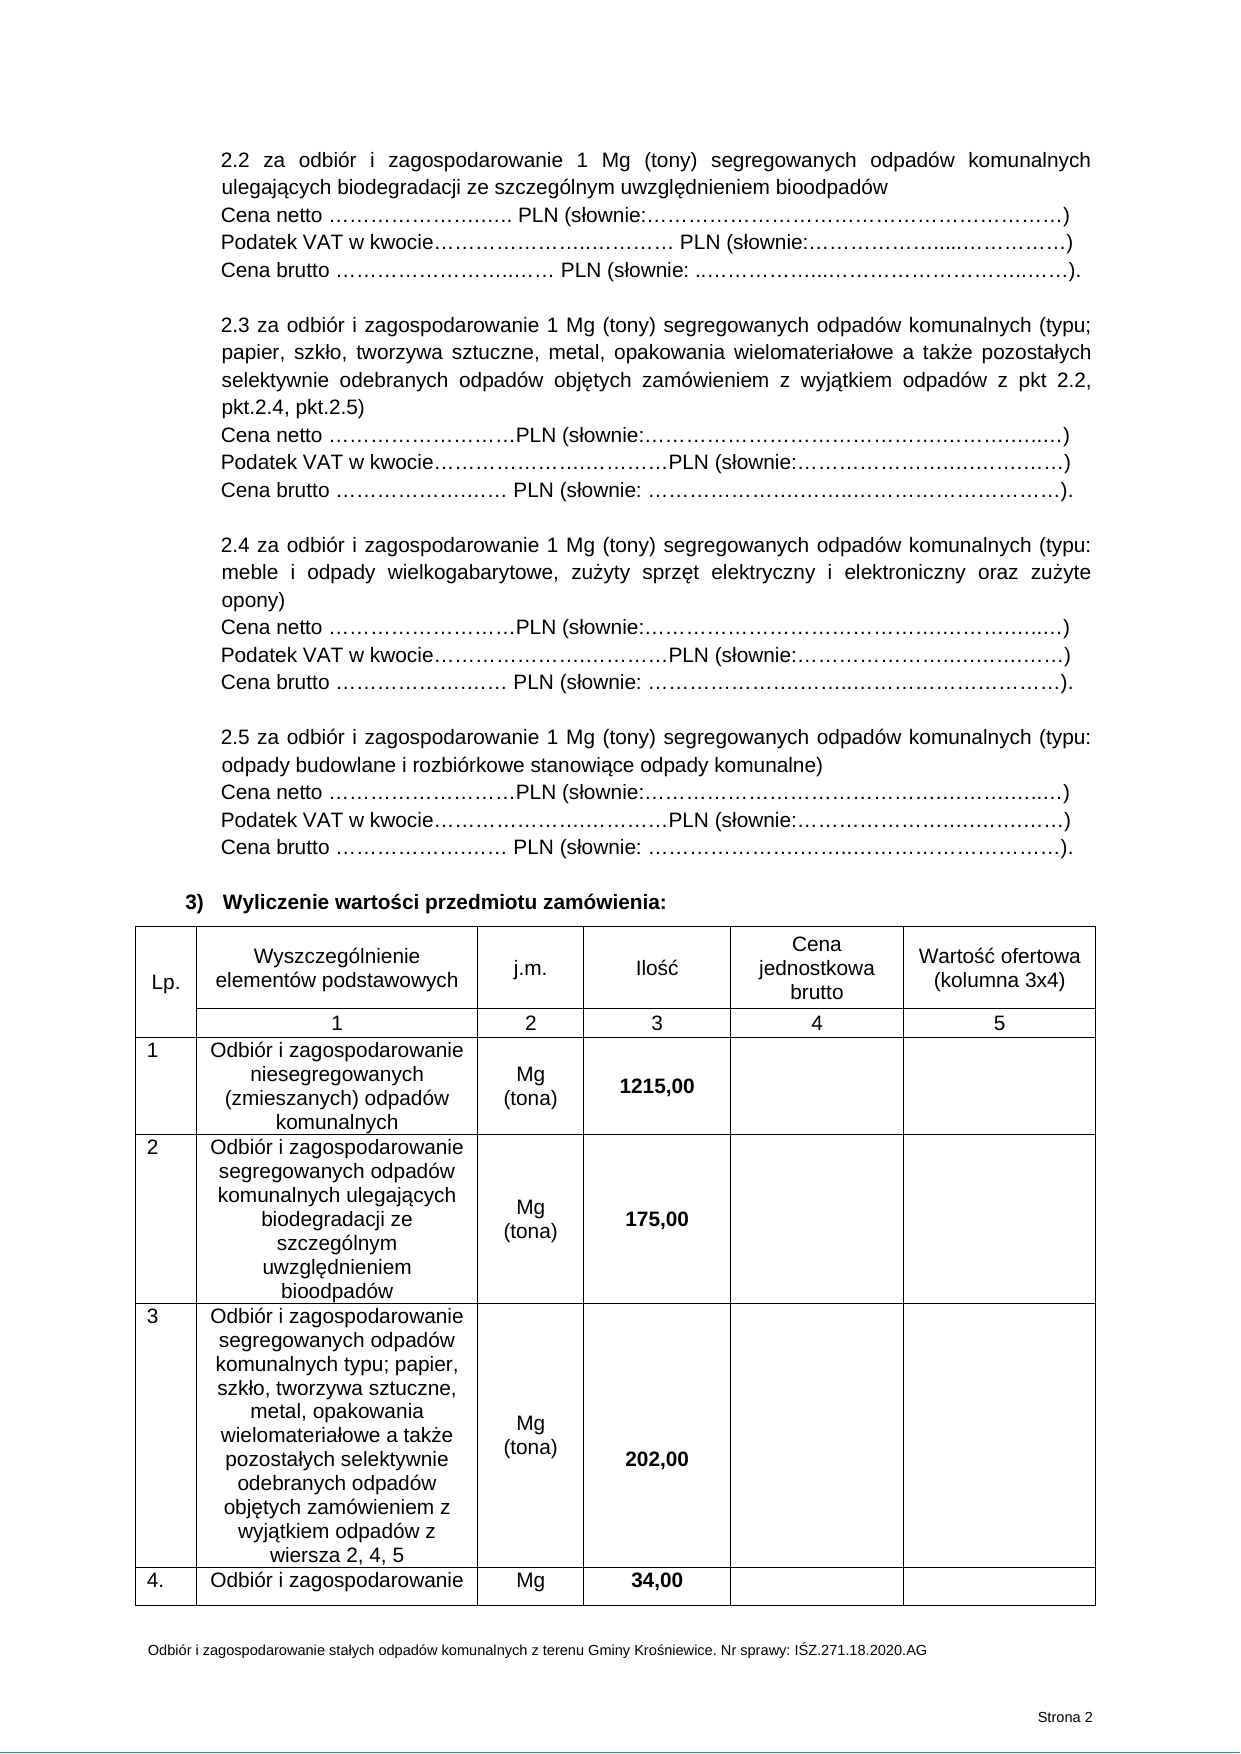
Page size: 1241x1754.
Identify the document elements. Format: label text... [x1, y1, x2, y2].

table_cell [731, 1038, 903, 1134]
text Podatek VAT w kwocie…………………..………… PLN (słownie:……………….....……………) [221, 230, 1093, 254]
table_cell [731, 1135, 903, 1302]
table_cell 1215,00 [584, 1038, 730, 1134]
text Cena netto ………………………PLN (słownie:…………………………………….……….…..…) [221, 615, 1093, 639]
table_cell 1 [136, 1038, 196, 1134]
list Wyliczenie wartości przedmiotu zamówienia: [185, 890, 1093, 914]
text Cena netto ………………………PLN (słownie:…………………………………….……….…..…) [221, 423, 1093, 447]
table_cell [731, 1568, 903, 1605]
table_header Wartość ofertowa (kolumna 3x4) [904, 927, 1095, 1008]
table_cell 3 [136, 1304, 196, 1567]
table_cell 2 [136, 1135, 196, 1302]
table_header j.m. [478, 927, 583, 1008]
text 2.3 za odbiór i zagospodarowanie 1 Mg (tony) segregowanych odpadów komunalnych (typu; papier, szkło, tworzywa sztuczne, metal, opakowania wielomateriałowe a także pozostałych selektywnie odebranych odpadów objętych zamówieniem z wyjątkiem odpadów z pkt 2.2, pkt.2.4, pkt.2.5) [221, 313, 1093, 419]
text 2.4 za odbiór i zagospodarowanie 1 Mg (tony) segregowanych odpadów komunalnych (typu: meble i odpady wielkogabarytowe, zużyty sprzęt elektryczny i elektroniczny oraz zużyte opony) [221, 533, 1093, 612]
table_cell [904, 1135, 1095, 1302]
text 2.2 za odbiór i zagospodarowanie 1 Mg (tony) segregowanych odpadów komunalnych ulegających biodegradacji ze szczególnym uwzględnieniem bioodpadów [221, 148, 1093, 199]
table_header Wyszczególnienie elementów podstawowych [197, 927, 477, 1008]
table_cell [197, 1568, 477, 1605]
text Podatek VAT w kwocie………………….…………PLN (słownie:………………….….…….……) [221, 808, 1093, 832]
table_cell Odbiór i zagospodarowanie segregowanych odpadów komunalnych ulegających biodegradacji ze szczególnym uwzględnieniem bioodpadów [197, 1135, 477, 1302]
table_cell [904, 1568, 1095, 1605]
table_cell 175,00 [584, 1135, 730, 1302]
table_cell [904, 1038, 1095, 1134]
table_cell Mg (tona) [478, 1568, 583, 1605]
table_header Cena jednostkowa brutto [731, 927, 903, 1008]
text Podatek VAT w kwocie………………….…………PLN (słownie:………………….….…….……) [221, 643, 1093, 667]
text Cena brutto ……………….…… PLN (słownie: ………………….……..…………………………). [221, 670, 1093, 694]
table_cell 3 [584, 1009, 730, 1037]
table_cell 4. [136, 1568, 196, 1605]
text Cena netto ………………….….. PLN (słownie:……………………………………………………) [221, 203, 1093, 227]
table_cell 1 [197, 1009, 477, 1037]
table_header Ilość [584, 927, 730, 1008]
text Cena brutto ……………………..…… PLN (słownie: ..……………...………………………..……). [221, 258, 1093, 282]
table_cell 5 [904, 1009, 1095, 1037]
table_cell Mg (tona) [478, 1135, 583, 1302]
table_cell Odbiór i zagospodarowanie segregowanych odpadów komunalnych typu; papier, szkło, tworzywa sztuczne, metal, opakowania wielomateriałowe a także pozostałych selektywnie odebranych odpadów objętych zamówieniem z wyjątkiem odpadów z wiersza 2, 4, 5 [197, 1304, 477, 1567]
text Cena brutto ……………….…… PLN (słownie: ………………….……..…………………………). [221, 835, 1093, 859]
table_cell [731, 1304, 903, 1567]
table_cell [904, 1304, 1095, 1567]
table_header Lp. [136, 927, 196, 1037]
table_cell 34,00 [584, 1568, 730, 1605]
table_cell Odbiór i zagospodarowanie niesegregowanych (zmieszanych) odpadów komunalnych [197, 1038, 477, 1134]
table_cell Mg (tona) [478, 1038, 583, 1134]
table_cell 202,00 [584, 1304, 730, 1567]
table_cell 4 [731, 1009, 903, 1037]
table_cell Mg (tona) [478, 1304, 583, 1567]
text Podatek VAT w kwocie………………….…………PLN (słownie:………………….….…….……) [221, 450, 1093, 474]
text Cena brutto ……………….…… PLN (słownie: ………………….……..…………………………). [221, 478, 1093, 502]
text Cena netto ………………………PLN (słownie:…………………………………….……….…..…) [221, 780, 1093, 804]
table_cell 2 [478, 1009, 583, 1037]
text 2.5 za odbiór i zagospodarowanie 1 Mg (tony) segregowanych odpadów komunalnych (typu: odpady budowlane i rozbiórkowe stanowiące odpady komunalne) [221, 725, 1093, 777]
